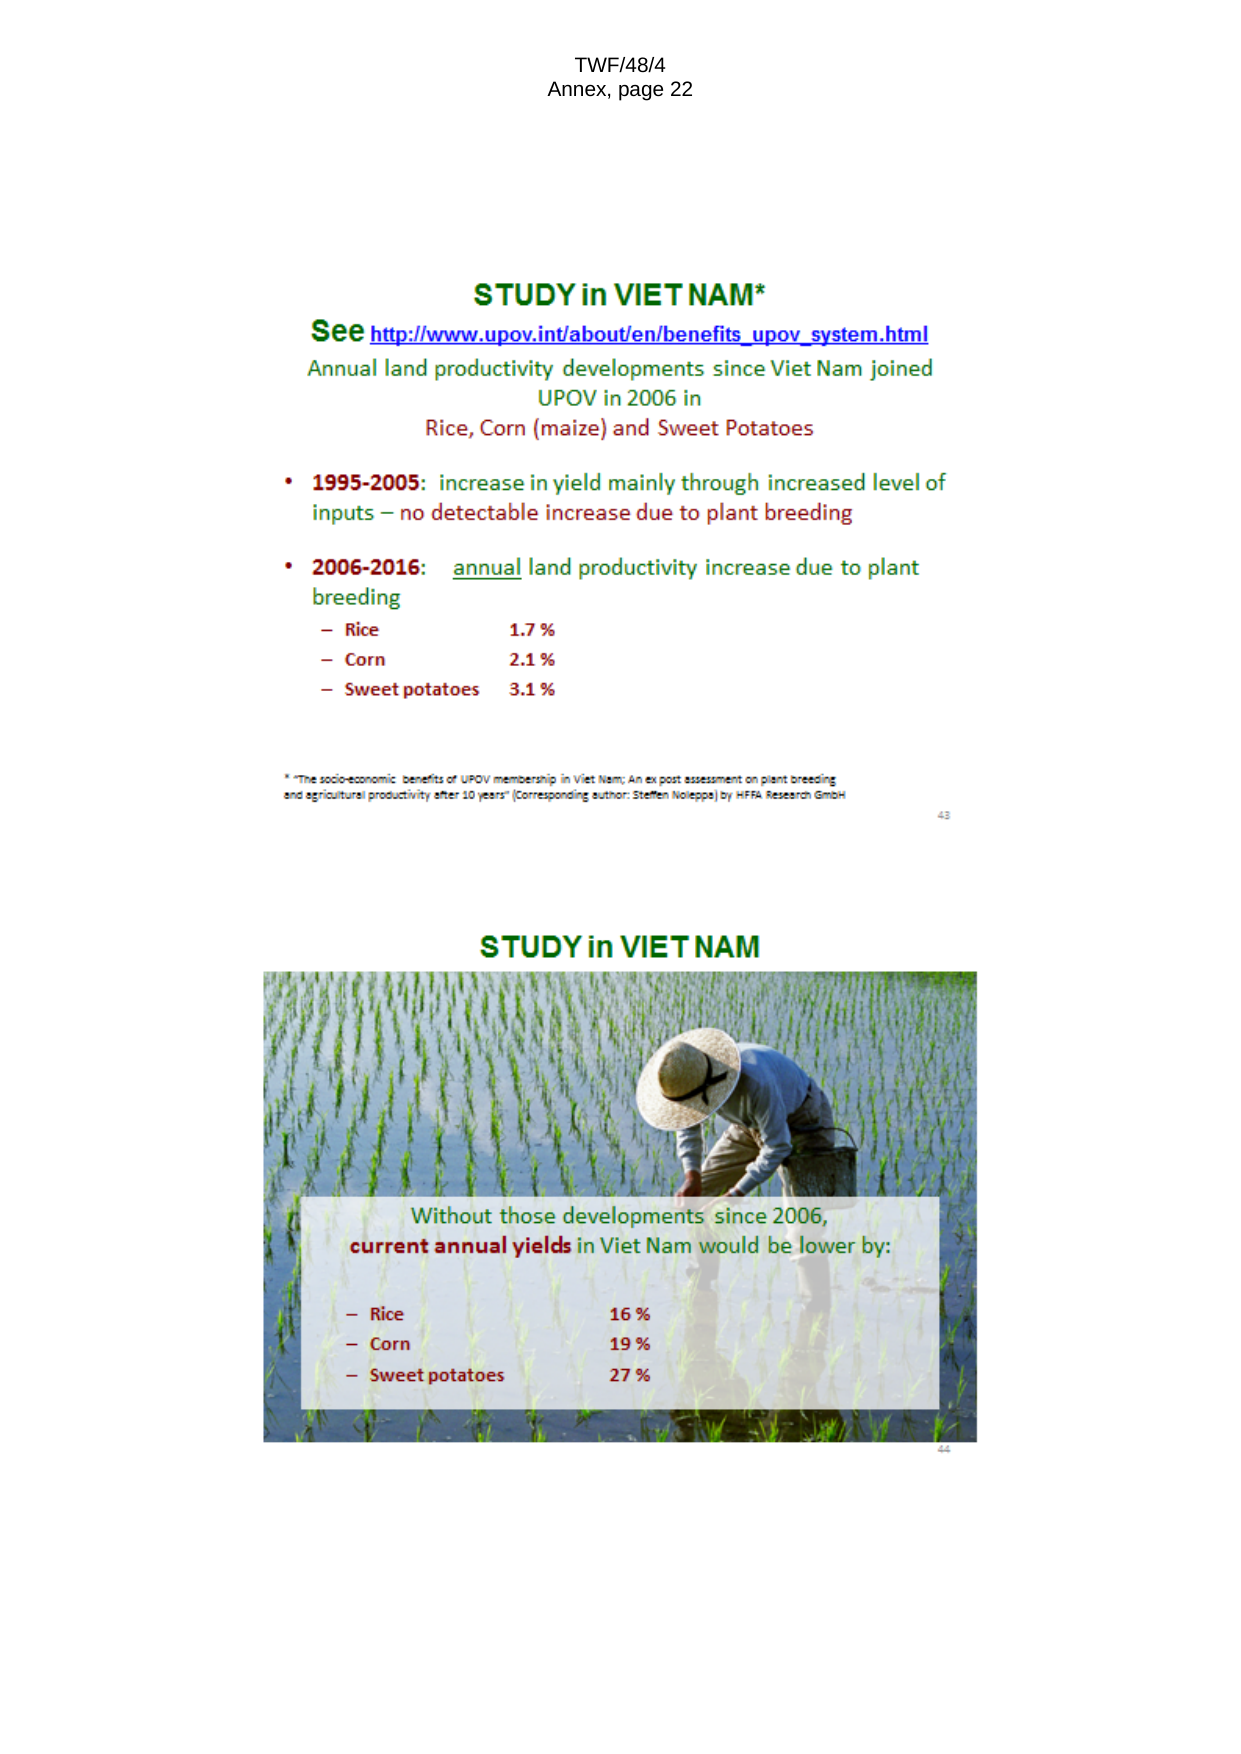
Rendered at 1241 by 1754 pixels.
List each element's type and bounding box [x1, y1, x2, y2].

picture [245, 268, 996, 832]
picture [245, 903, 996, 1466]
